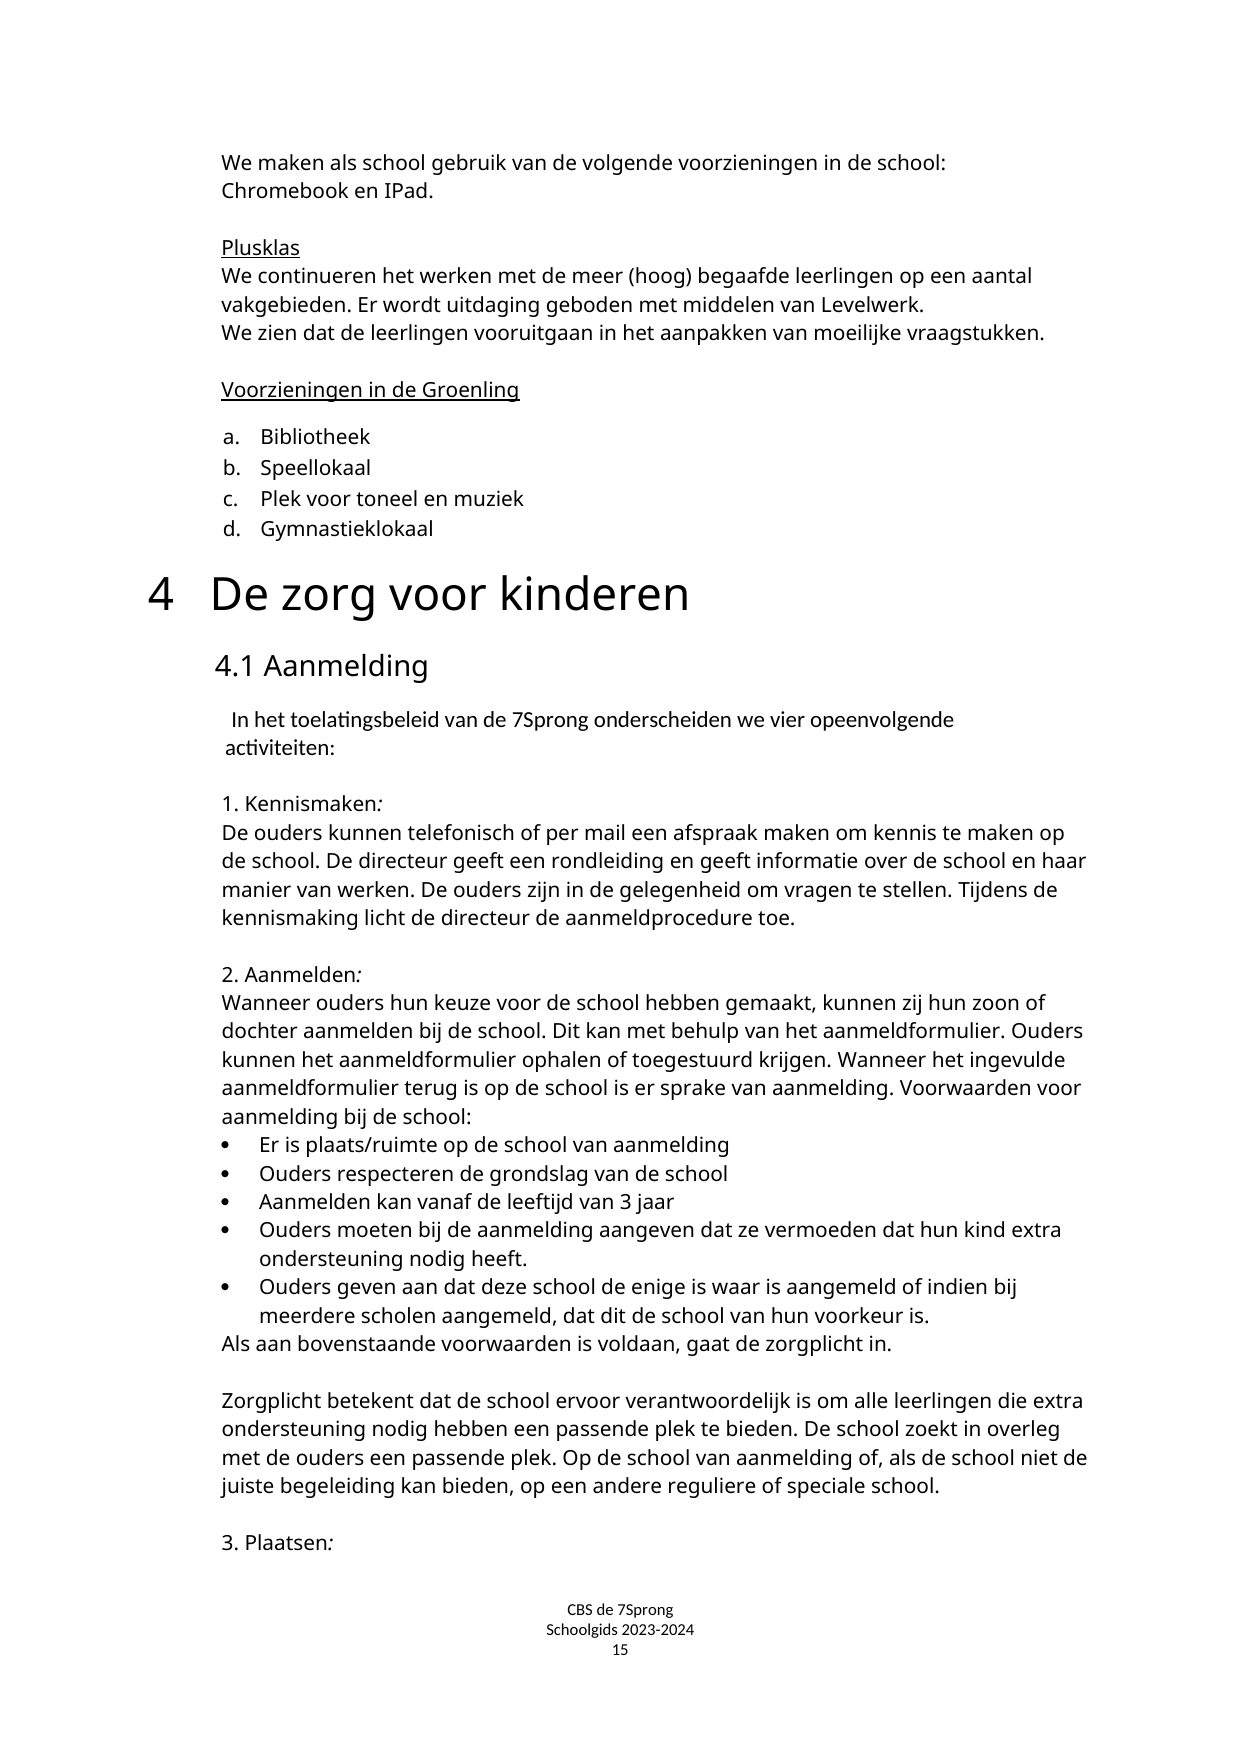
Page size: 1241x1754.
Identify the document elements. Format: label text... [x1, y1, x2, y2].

list Bibliotheek [223, 422, 1093, 451]
text Voorzieningen in de Groenling [148, 375, 1093, 403]
text In het toelatingsbeleid van de 7Sprong onderscheiden we vier opeenvolgende [148, 705, 1093, 733]
text activiteiten: [148, 733, 1093, 761]
text We continueren het werken met de meer (hoog) begaafde leerlingen op een aantal vakgebieden. Er wordt uitdaging geboden met middelen van Levelwerk. [221, 261, 1093, 318]
text 4.1 Aanmelding [192, 646, 1093, 685]
list Ouders respecteren de grondslag van de school [221, 1159, 1093, 1187]
list Plek voor toneel en muziek [223, 484, 1093, 512]
text Wanneer ouders hun keuze voor de school hebben gemaakt, kunnen zij hun zoon of dochter aanmelden bij de school. Dit kan met behulp van het aanmeldformulier. Ouders kunnen het aanmeldformulier ophalen of toegestuurd krijgen. Wanneer het ingevulde aanmeldformulier terug is op de school is er sprake van aanmelding. Voorwaarden voor aanmelding bij de school: [221, 988, 1093, 1130]
text 3. Plaatsen: [148, 1528, 1093, 1556]
list Gymnastieklokaal [223, 514, 1093, 543]
text Als aan bovenstaande voorwaarden is voldaan, gaat de zorgplicht in. [148, 1329, 1093, 1358]
text Plusklas [221, 233, 1093, 261]
list Ouders geven aan dat deze school de enige is waar is aangemeld of indien bij meerdere scholen aangemeld, dat dit de school van hun voorkeur is. [221, 1272, 1093, 1329]
list Er is plaats/ruimte op de school van aanmelding [221, 1130, 1093, 1159]
list Ouders moeten bij de aanmelding aangeven dat ze vermoeden dat hun kind extra ondersteuning nodig heeft. [221, 1216, 1093, 1272]
list Aanmelden kan vanaf de leeftijd van 3 jaar [221, 1187, 1093, 1216]
text De ouders kunnen telefonisch of per mail een afspraak maken om kennis te maken op de school. De directeur geeft een rondleiding en geeft informatie over de school en haar manier van werken. De ouders zijn in de gelegenheid om vragen te stellen. Tijdens de kennismaking licht de directeur de aanmeldprocedure toe. [221, 818, 1093, 932]
text Zorgplicht betekent dat de school ervoor verantwoordelijk is om alle leerlingen die extra ondersteuning nodig hebben een passende plek te bieden. De school zoekt in overleg met de ouders een passende plek. Op de school van aanmelding of, als de school niet de juiste begeleiding kan bieden, op een andere reguliere of speciale school. [221, 1386, 1093, 1499]
text 1. Kennismaken: [148, 789, 1093, 818]
text We zien dat de leerlingen vooruitgaan in het aanpakken van moeilijke vraagstukken. [221, 318, 1093, 347]
list Speellokaal [223, 453, 1093, 481]
text Chromebook en IPad. [221, 176, 1093, 204]
text 4 De zorg voor kinderen [148, 562, 1093, 624]
text We maken als school gebruik van de volgende voorzieningen in de school: [221, 148, 1093, 176]
text 2. Aanmelden: [148, 960, 1093, 988]
